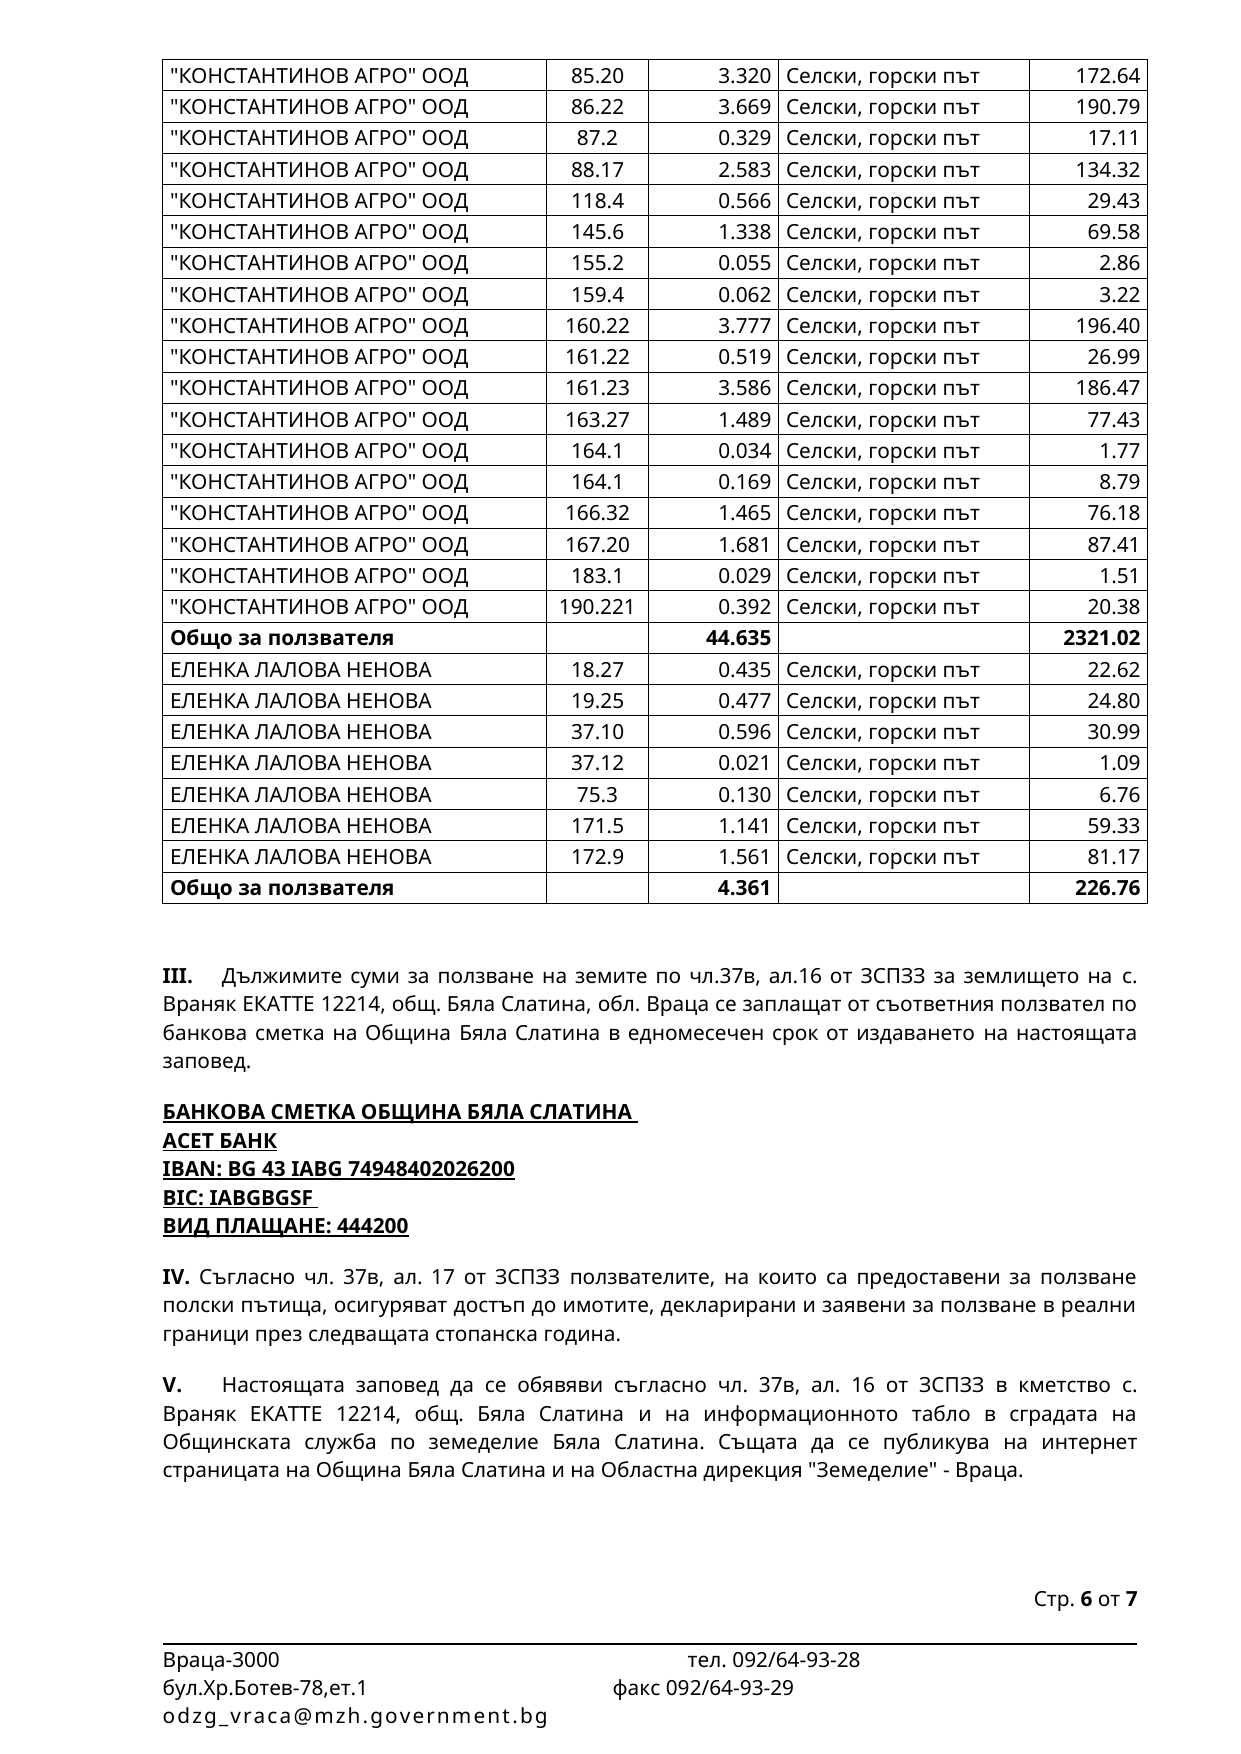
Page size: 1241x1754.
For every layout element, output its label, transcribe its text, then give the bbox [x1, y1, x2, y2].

table_cell 0.034 [649, 435, 778, 465]
table_cell 134.32 [1030, 154, 1147, 184]
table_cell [163, 91, 546, 122]
table_cell 75.3 [547, 779, 648, 809]
table_cell 20.38 [1030, 591, 1147, 622]
table_cell ЕЛЕНКА ЛАЛОВА НЕНОВА [163, 748, 546, 778]
table_cell 196.40 [1030, 310, 1147, 340]
table_cell 1.51 [1030, 560, 1147, 590]
table_cell 0.029 [649, 560, 778, 590]
table_cell Селски, горски път [779, 560, 1029, 590]
table_cell 164.1 [547, 466, 648, 497]
table_cell 69.58 [1030, 216, 1147, 247]
table_cell Селски, горски път [779, 529, 1029, 559]
table_cell 24.80 [1030, 685, 1147, 715]
table_cell "КОНСТАНТИНОВ АГРО" ООД [163, 560, 546, 590]
table_cell 3.586 [649, 373, 778, 403]
table_cell "КОНСТАНТИНОВ АГРО" ООД [163, 248, 546, 278]
table_cell ЕЛЕНКА ЛАЛОВА НЕНОВА [163, 841, 546, 872]
table_cell 155.2 [547, 248, 648, 278]
table_cell 2.583 [649, 154, 778, 184]
table_cell "КОНСТАНТИНОВ АГРО" ООД [163, 373, 546, 403]
table_cell Селски, горски път [779, 248, 1029, 278]
table_cell 37.10 [547, 716, 648, 747]
table_cell 0.392 [649, 591, 778, 622]
table_cell 44.635 [649, 623, 778, 653]
table_cell 145.6 [547, 216, 648, 247]
table_cell "КОНСТАНТИНОВ АГРО" ООД [163, 341, 546, 372]
table_cell 1.09 [1030, 748, 1147, 778]
table_cell 3.669 [649, 91, 778, 122]
table_cell 2321.02 [1030, 623, 1147, 653]
table_cell Селски, горски път [779, 685, 1029, 715]
table_cell 1.338 [649, 216, 778, 247]
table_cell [163, 60, 546, 90]
table_cell Селски, горски път [779, 185, 1029, 215]
table_cell Селски, горски път [779, 810, 1029, 840]
table_cell 8.79 [1030, 466, 1147, 497]
table_cell ЕЛЕНКА ЛАЛОВА НЕНОВА [163, 716, 546, 747]
text BIC: IABGBGSF [162, 1183, 1137, 1211]
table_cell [163, 123, 546, 153]
table_cell 172.64 [1030, 60, 1147, 90]
table_cell 0.130 [649, 779, 778, 809]
table_cell Селски, горски път [779, 466, 1029, 497]
table_cell 77.43 [1030, 404, 1147, 434]
table_cell 164.1 [547, 435, 648, 465]
table_cell 3.320 [649, 60, 778, 90]
table_cell 6.76 [1030, 779, 1147, 809]
text ІV. Съгласно чл. 37в, ал. 17 от ЗСПЗЗ ползвателите, на които са предоставени за ползване полски пътища, осигуряват достъп до имотите, декларирани и заявени за ползване в реални граници през следващата стопанска година. [162, 1262, 1137, 1347]
table_cell Селски, горски път [779, 279, 1029, 309]
table_cell 1.681 [649, 529, 778, 559]
table_cell 2.86 [1030, 248, 1147, 278]
table_cell 0.055 [649, 248, 778, 278]
table_cell "КОНСТАНТИНОВ АГРО" ООД [163, 310, 546, 340]
table_cell "КОНСТАНТИНОВ АГРО" ООД [163, 404, 546, 434]
table_cell 76.18 [1030, 498, 1147, 528]
table_cell 87.2 [547, 123, 648, 153]
table_cell 0.062 [649, 279, 778, 309]
table_cell [779, 623, 1029, 653]
table_cell [779, 873, 1029, 903]
table_cell 0.169 [649, 466, 778, 497]
table_cell 18.27 [547, 654, 648, 684]
text ВИД ПЛАЩАНЕ: 444200 [162, 1211, 1137, 1239]
table_cell Селски, горски път [779, 591, 1029, 622]
table_cell 1.141 [649, 810, 778, 840]
table_cell 0.329 [649, 123, 778, 153]
table_cell "КОНСТАНТИНОВ АГРО" ООД [163, 498, 546, 528]
table_cell Селски, горски път [779, 123, 1029, 153]
table_cell 37.12 [547, 748, 648, 778]
table_cell 86.22 [547, 91, 648, 122]
table_cell 118.4 [547, 185, 648, 215]
table_cell 0.519 [649, 341, 778, 372]
table_cell 85.20 [547, 60, 648, 90]
table_cell Селски, горски път [779, 748, 1029, 778]
table_cell 167.20 [547, 529, 648, 559]
table_cell 186.47 [1030, 373, 1147, 403]
table_cell 171.5 [547, 810, 648, 840]
table_cell 166.32 [547, 498, 648, 528]
table_cell Селски, горски път [779, 341, 1029, 372]
table_cell Селски, горски път [779, 716, 1029, 747]
table_cell Селски, горски път [779, 154, 1029, 184]
table_cell "КОНСТАНТИНОВ АГРО" ООД [163, 279, 546, 309]
table_cell "КОНСТАНТИНОВ АГРО" ООД [163, 154, 546, 184]
table_cell 3.777 [649, 310, 778, 340]
table_cell 159.4 [547, 279, 648, 309]
text IBAN: BG 43 IABG 74948402026200 [162, 1154, 1137, 1183]
table_cell "КОНСТАНТИНОВ АГРО" ООД [163, 435, 546, 465]
table_cell 88.17 [547, 154, 648, 184]
table_cell Селски, горски път [779, 404, 1029, 434]
table_cell 1.561 [649, 841, 778, 872]
table_cell Общо за ползвателя [163, 873, 546, 903]
table_cell 160.22 [547, 310, 648, 340]
text ІІІ. Дължимите суми за ползване на земите по чл.37в, ал.16 от ЗСПЗЗ за землището на с. Враняк ЕКАТТЕ 12214, общ. Бяла Слатина, обл. Враца се заплащат от съответния ползвател по банкова сметка на Община Бяла Слатина в едномесечен срок от издаването на настоящата заповед. [162, 961, 1137, 1074]
table_cell 1.489 [649, 404, 778, 434]
table_cell Селски, горски път [779, 435, 1029, 465]
table_cell "КОНСТАНТИНОВ АГРО" ООД [163, 529, 546, 559]
table_cell 163.27 [547, 404, 648, 434]
table_cell ЕЛЕНКА ЛАЛОВА НЕНОВА [163, 810, 546, 840]
table_cell Селски, горски път [779, 779, 1029, 809]
table_cell 190.221 [547, 591, 648, 622]
table_cell 22.62 [1030, 654, 1147, 684]
table_cell Селски, горски път [779, 91, 1029, 122]
table_cell 19.25 [547, 685, 648, 715]
table_cell Селски, горски път [779, 654, 1029, 684]
table_cell Селски, горски път [779, 841, 1029, 872]
table_cell 30.99 [1030, 716, 1147, 747]
table_cell 0.021 [649, 748, 778, 778]
text АСЕТ БАНК [162, 1126, 1137, 1154]
table_cell "КОНСТАНТИНОВ АГРО" ООД [163, 466, 546, 497]
table_cell 87.41 [1030, 529, 1147, 559]
table_cell 172.9 [547, 841, 648, 872]
table_cell 1.465 [649, 498, 778, 528]
table_cell 26.99 [1030, 341, 1147, 372]
table_cell 1.77 [1030, 435, 1147, 465]
table_cell 17.11 [1030, 123, 1147, 153]
table_cell Общо за ползвателя [163, 623, 546, 653]
table_cell 190.79 [1030, 91, 1147, 122]
table_cell [547, 623, 648, 653]
table_cell ЕЛЕНКА ЛАЛОВА НЕНОВА [163, 685, 546, 715]
table_cell 161.22 [547, 341, 648, 372]
table_cell "КОНСТАНТИНОВ АГРО" ООД [163, 185, 546, 215]
table_cell 0.566 [649, 185, 778, 215]
table_cell Селски, горски път [779, 373, 1029, 403]
table_cell 29.43 [1030, 185, 1147, 215]
table_cell 0.596 [649, 716, 778, 747]
table_cell Селски, горски път [779, 498, 1029, 528]
text V. Настоящата заповед да се обявяви съгласно чл. 37в, ал. 16 от ЗСПЗЗ в кметство с. Враняк ЕКАТТЕ 12214, общ. Бяла Слатина и на информационното табло в сградата на Общинската служба по земеделие Бяла Слатина. Същата да се публикува на интернет страницата на Община Бяла Слатина и на Областна дирекция "Земеделие" - Враца. [162, 1370, 1137, 1484]
table_cell Селски, горски път [779, 310, 1029, 340]
text БАНКОВА СМЕТКА ОБЩИНА БЯЛА СЛАТИНА [162, 1097, 1137, 1126]
table_cell 0.435 [649, 654, 778, 684]
table_cell 0.477 [649, 685, 778, 715]
table_cell 183.1 [547, 560, 648, 590]
table_cell ЕЛЕНКА ЛАЛОВА НЕНОВА [163, 654, 546, 684]
table_cell 226.76 [1030, 873, 1147, 903]
table_cell Селски, горски път [779, 60, 1029, 90]
table_cell "КОНСТАНТИНОВ АГРО" ООД [163, 216, 546, 247]
table_cell 81.17 [1030, 841, 1147, 872]
table_cell "КОНСТАНТИНОВ АГРО" ООД [163, 591, 546, 622]
table_cell 161.23 [547, 373, 648, 403]
table_cell Селски, горски път [779, 216, 1029, 247]
table_cell [547, 873, 648, 903]
table_cell 59.33 [1030, 810, 1147, 840]
table_cell 3.22 [1030, 279, 1147, 309]
table_cell ЕЛЕНКА ЛАЛОВА НЕНОВА [163, 779, 546, 809]
table_cell 4.361 [649, 873, 778, 903]
